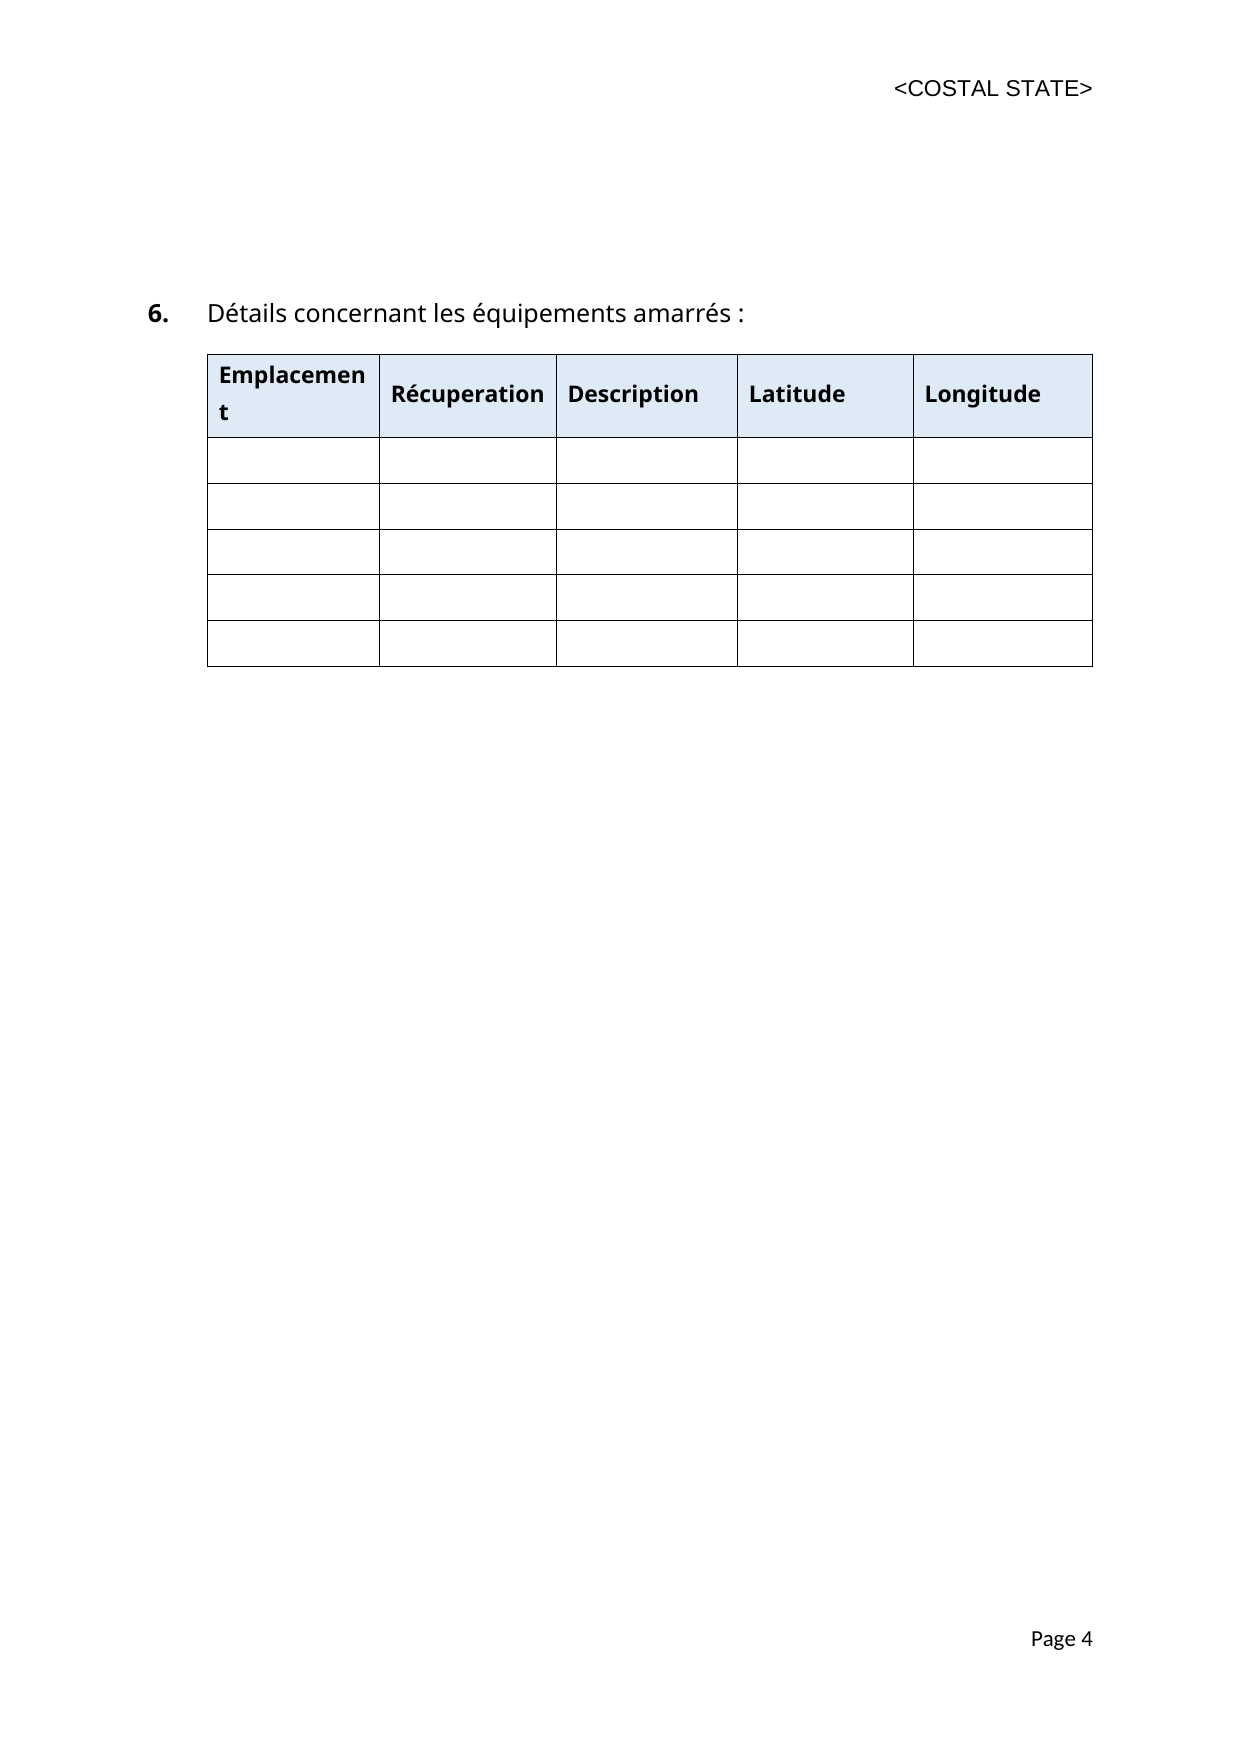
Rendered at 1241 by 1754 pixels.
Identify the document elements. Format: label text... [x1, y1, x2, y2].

table_cell [380, 621, 556, 666]
table_cell [738, 575, 913, 620]
table_cell [208, 530, 379, 574]
table_header Récuperation [380, 355, 556, 437]
table_cell [380, 575, 556, 620]
table_cell [738, 438, 913, 483]
table_cell [914, 484, 1092, 528]
table_cell [208, 438, 379, 483]
table_cell [557, 575, 737, 620]
table_cell [208, 575, 379, 620]
table_cell [557, 438, 737, 483]
table_header Description [557, 355, 737, 437]
table_header Emplacement [208, 355, 379, 437]
table_cell [208, 621, 379, 666]
text 6. Détails concernant les équipements amarrés : [148, 296, 1092, 330]
table_cell [914, 438, 1092, 483]
table_cell [557, 530, 737, 574]
table_cell [557, 621, 737, 666]
table_cell [914, 575, 1092, 620]
table_cell [380, 484, 556, 528]
table_cell [208, 484, 379, 528]
table_cell [738, 530, 913, 574]
table_cell [380, 438, 556, 483]
table_header Longitude [914, 355, 1092, 437]
table_header Latitude [738, 355, 913, 437]
table_cell [914, 530, 1092, 574]
table_cell [557, 484, 737, 528]
table_cell [738, 484, 913, 528]
table_cell [738, 621, 913, 666]
table_cell [380, 530, 556, 574]
table_cell [914, 621, 1092, 666]
